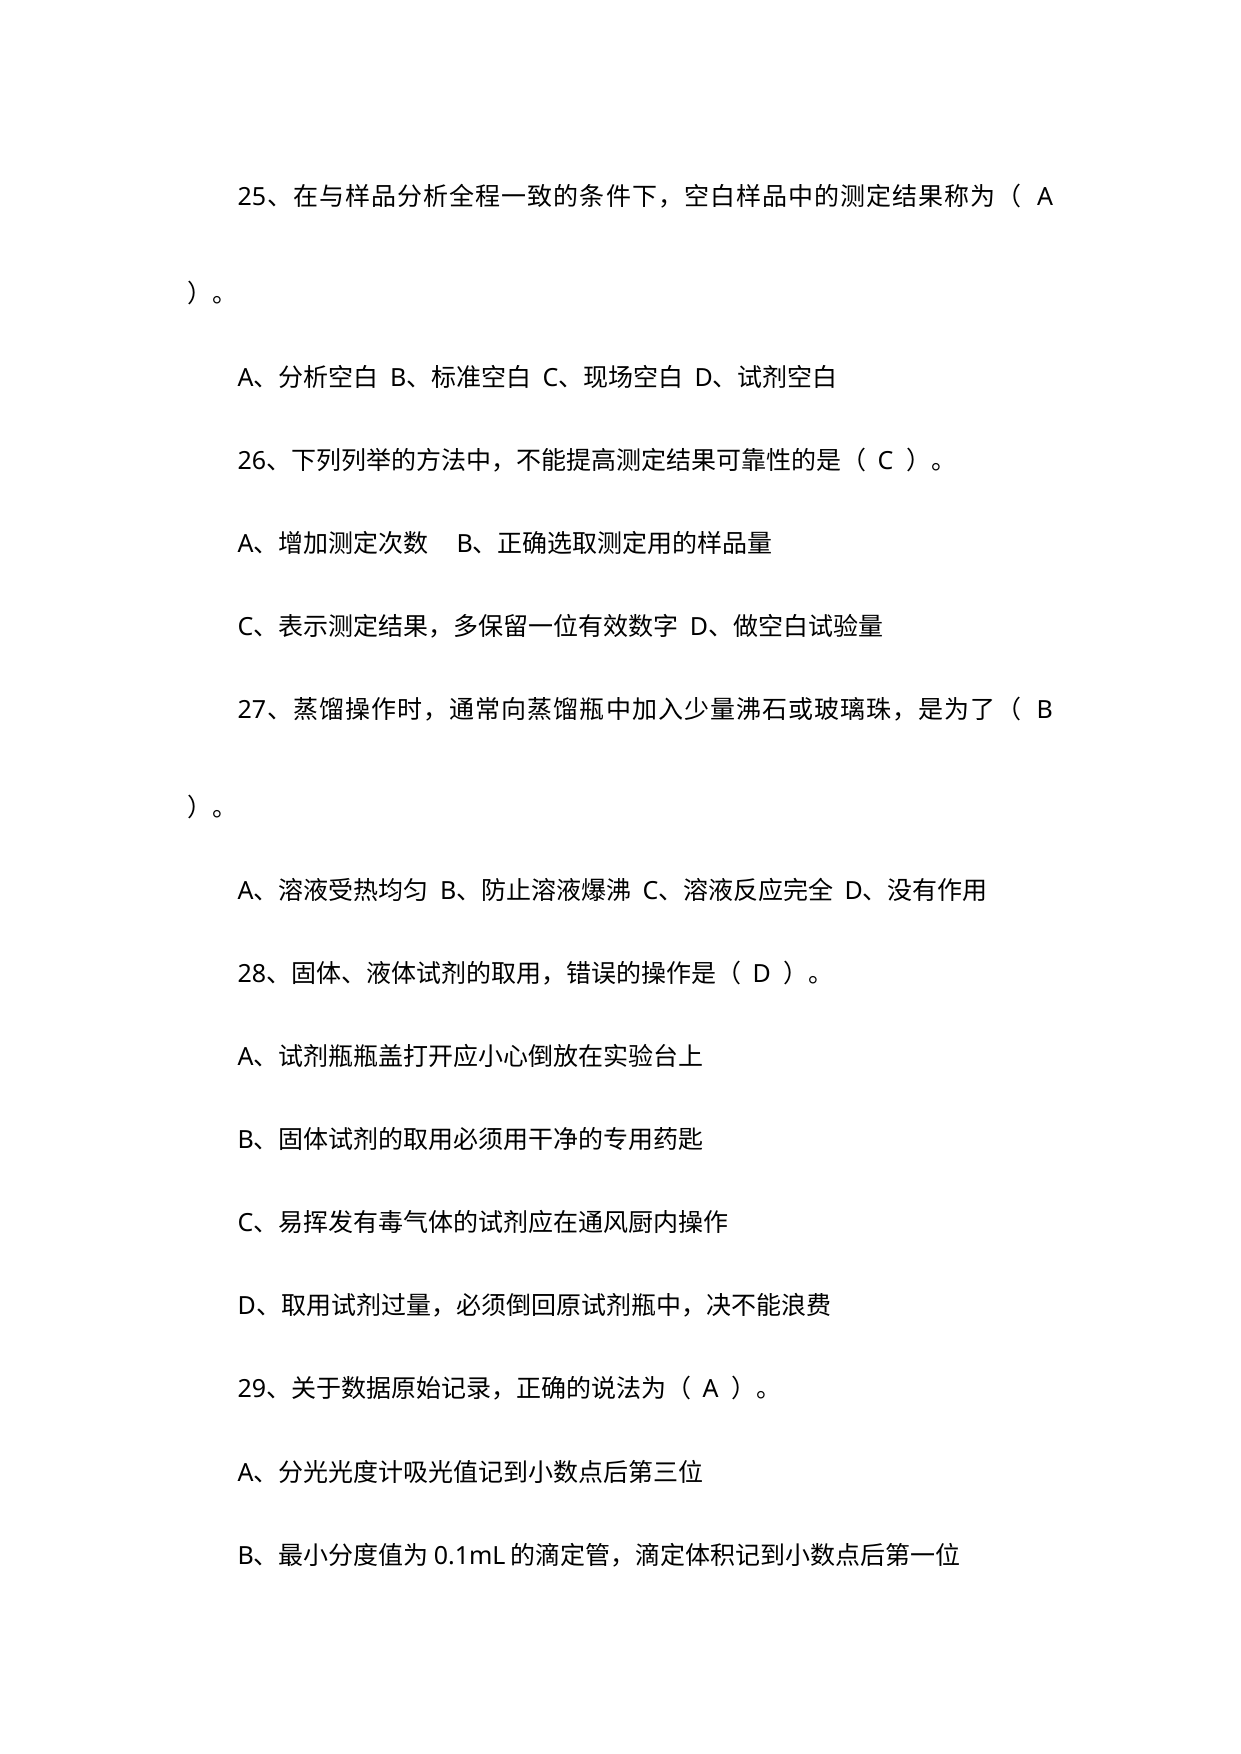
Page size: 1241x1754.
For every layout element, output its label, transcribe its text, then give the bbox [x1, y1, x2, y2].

text A、增加测定次数 B、正确选取测定用的样品量 [187, 509, 1053, 574]
text A、溶液受热均匀 B、防止溶液爆沸 C、溶液反应完全 D、没有作用 [187, 856, 1053, 921]
text C、表示测定结果，多保留一位有效数字 D、做空白试验量 [187, 592, 1053, 657]
text A、分析空白 B、标准空白 C、现场空白 D、试剂空白 [187, 343, 1053, 408]
text A、试剂瓶瓶盖打开应小心倒放在实验台上 [187, 1022, 1053, 1087]
text B、最小分度值为0.1mL的滴定管，滴定体积记到小数点后第一位 [187, 1521, 1053, 1586]
text C、易挥发有毒气体的试剂应在通风厨内操作 [187, 1188, 1053, 1253]
text A、分光光度计吸光值记到小数点后第三位 [187, 1438, 1053, 1503]
text 28、固体、液体试剂的取用，错误的操作是（ D ）。 [187, 939, 1053, 1004]
text 27、蒸馏操作时，通常向蒸馏瓶中加入少量沸石或玻璃珠，是为了（ B ）。 [187, 675, 1053, 838]
text 25、在与样品分析全程一致的条件下，空白样品中的测定结果称为（ A ）。 [187, 162, 1053, 324]
text 29、关于数据原始记录，正确的说法为（ A ）。 [187, 1354, 1053, 1419]
text B、固体试剂的取用必须用干净的专用药匙 [187, 1105, 1053, 1170]
text 26、下列列举的方法中，不能提高测定结果可靠性的是（ C ）。 [187, 426, 1053, 491]
text D、取用试剂过量，必须倒回原试剂瓶中，决不能浪费 [187, 1271, 1053, 1336]
